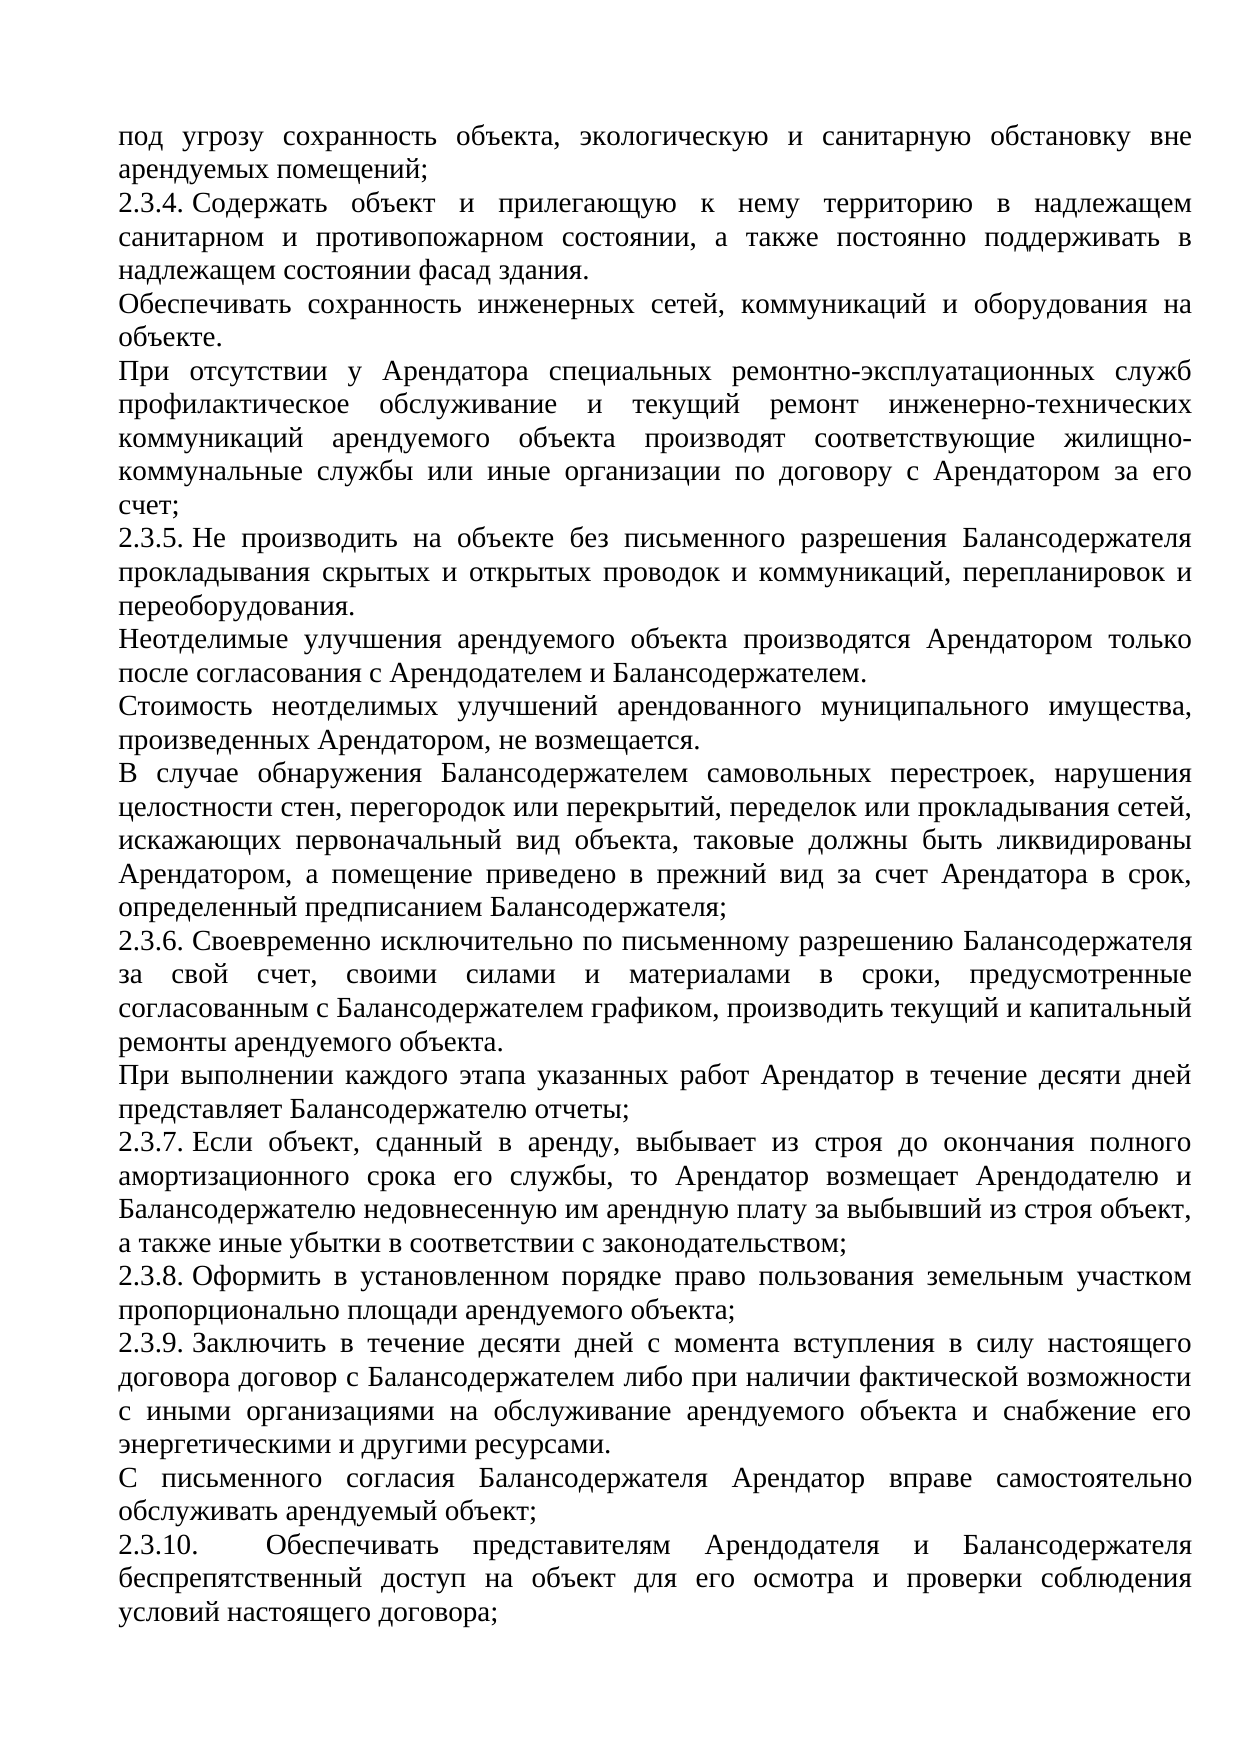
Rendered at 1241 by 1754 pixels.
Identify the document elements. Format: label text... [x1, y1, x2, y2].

text 2.3.9. Заключить в течение десяти дней с момента вступления в силу настоящего договора договор с Балансодержателем либо при наличии фактической возможности с иными организациями на обслуживание арендуемого объекта и снабжение его энергетическими и другими ресурсами. [118, 1326, 1193, 1460]
text 2.3.4. Содержать объект и прилегающую к нему территорию в надлежащем санитарном и противопожарном состоянии, а также постоянно поддерживать в надлежащем состоянии фасад здания. [118, 185, 1193, 286]
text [118, 118, 1193, 185]
text С письменного согласия Балансодержателя Арендатор вправе самостоятельно обслуживать арендуемый объект; [118, 1460, 1193, 1527]
text При выполнении каждого этапа указанных работ Арендатор в течение десяти дней представляет Балансодержателю отчеты; [118, 1057, 1193, 1124]
text Неотделимые улучшения арендуемого объекта производятся Арендатором только после согласования с Арендодателем и Балансодержателем. [118, 621, 1193, 688]
text 2.3.7. Если объект, сданный в аренду, выбывает из строя до окончания полного амортизационного срока его службы, то Арендатор возмещает Арендодателю и Балансодержателю недовнесенную им арендную плату за выбывший из строя объект, а также иные убытки в соответствии с законодательством; [118, 1124, 1193, 1258]
text 2.3.10. Обеспечивать представителям Арендодателя и Балансодержателя беспрепятственный доступ на объект для его осмотра и проверки соблюдения условий настоящего договора; [118, 1527, 1193, 1627]
text При отсутствии у Арендатора специальных ремонтно-эксплуатационных служб профилактическое обслуживание и текущий ремонт инженерно-технических коммуникаций арендуемого объекта производят соответствующие жилищно-коммунальные службы или иные организации по договору с Арендатором за его счет; [118, 353, 1193, 521]
text 2.3.8. Оформить в установленном порядке право пользования земельным участком пропорционально площади арендуемого объекта; [118, 1258, 1193, 1326]
text 2.3.5. Не производить на объекте без письменного разрешения Балансодержателя прокладывания скрытых и открытых проводок и коммуникаций, перепланировок и переоборудования. [118, 521, 1193, 621]
text Стоимость неотделимых улучшений арендованного муниципального имущества, произведенных Арендатором, не возмещается. [118, 688, 1193, 755]
text 2.3.6. Своевременно исключительно по письменному разрешению Балансодержателя за свой счет, своими силами и материалами в сроки, предусмотренные согласованным с Балансодержателем графиком, производить текущий и капитальный ремонты арендуемого объекта. [118, 923, 1193, 1057]
text В случае обнаружения Балансодержателем самовольных перестроек, нарушения целостности стен, перегородок или перекрытий, переделок или прокладывания сетей, искажающих первоначальный вид объекта, таковые должны быть ликвидированы Арендатором, а помещение приведено в прежний вид за счет Арендатора в срок, определенный предписанием Балансодержателя; [118, 755, 1193, 923]
text Обеспечивать сохранность инженерных сетей, коммуникаций и оборудования на объекте. [118, 286, 1193, 353]
